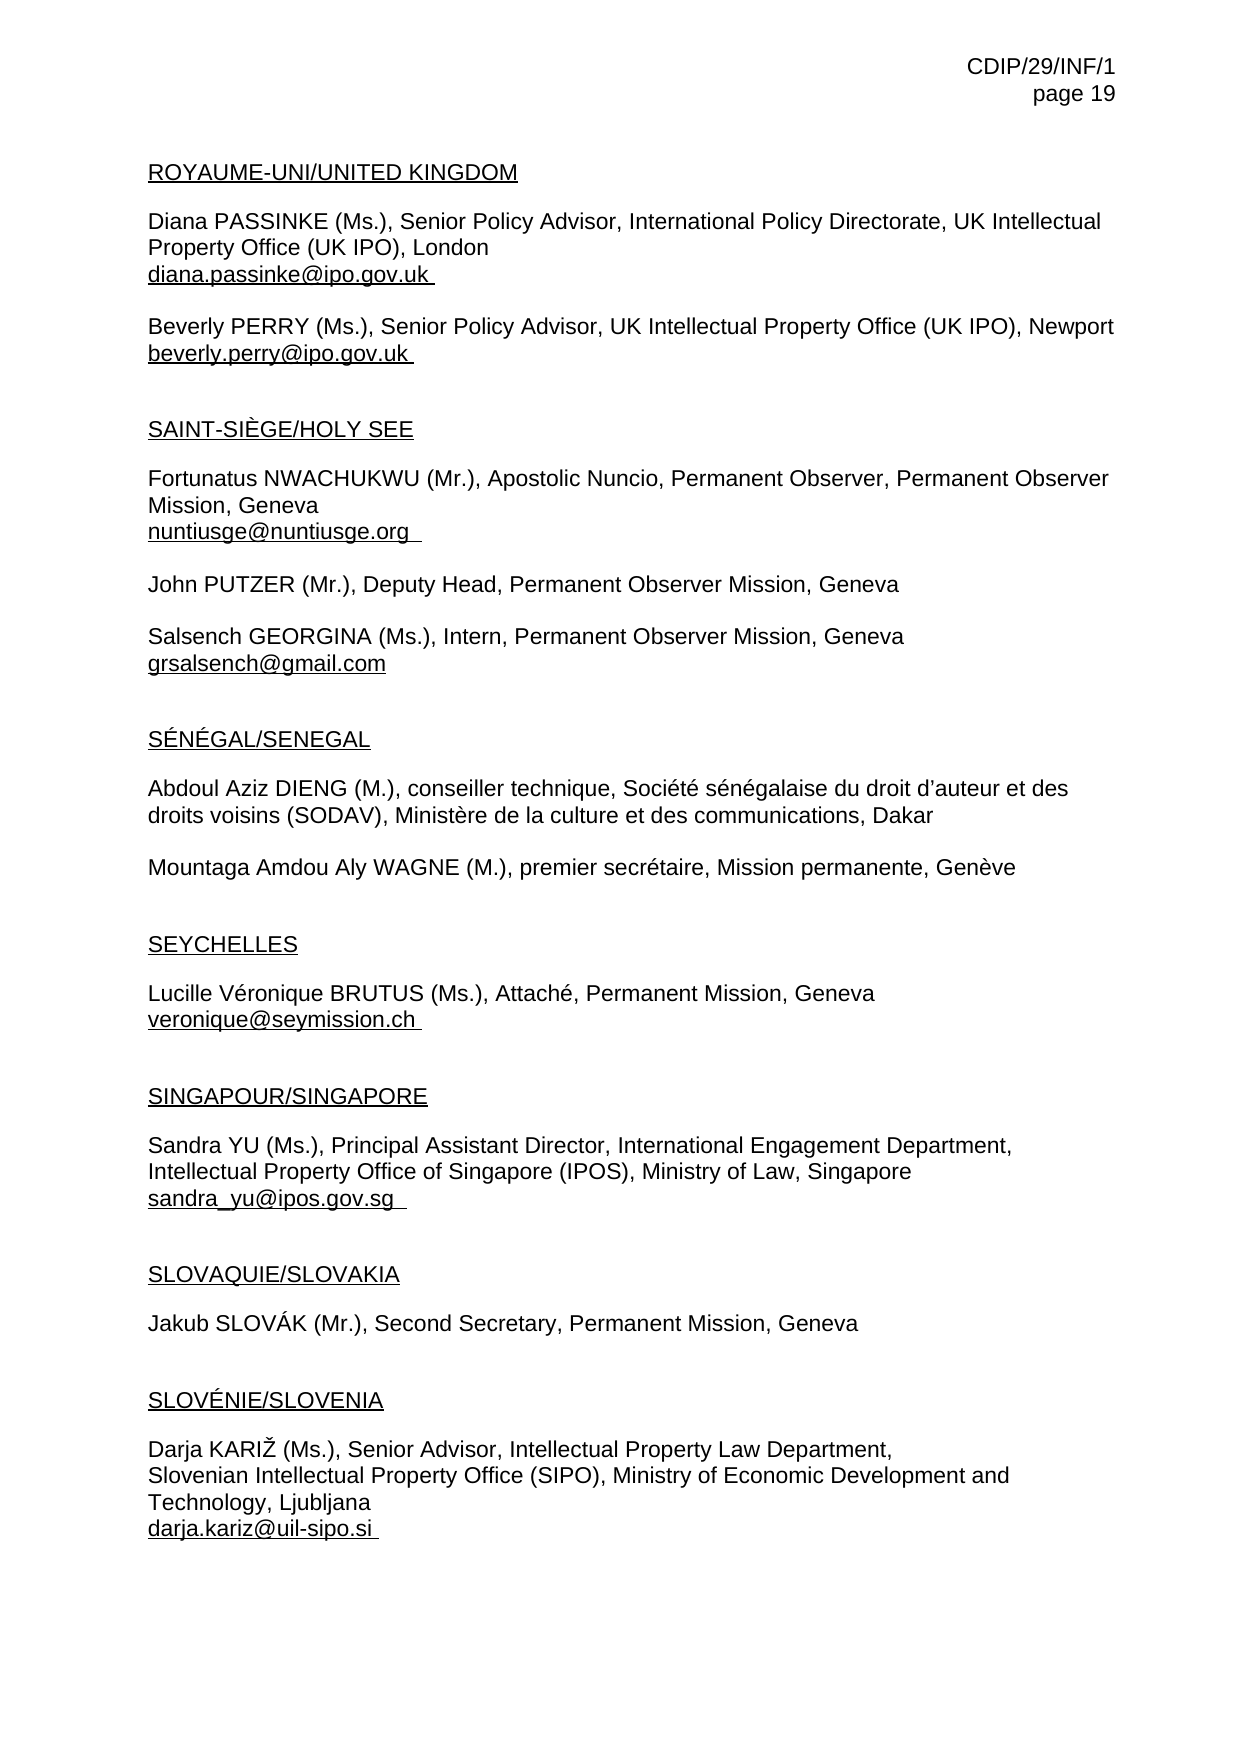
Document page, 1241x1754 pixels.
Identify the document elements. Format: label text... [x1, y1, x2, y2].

subtitle SAINT-SIÈGE/HOLY SEE [148, 416, 1116, 442]
text Sandra YU (Ms.), Principal Assistant Director, International Engagement Department, Intellectual Property Office of Singapore (IPOS), Ministry of Law, Singapore [148, 1132, 1116, 1185]
text John PUTZER (Mr.), Deputy Head, Permanent Observer Mission, Geneva [148, 571, 1116, 597]
subtitle SLOVÉNIE/SLOVENIA [148, 1387, 1116, 1413]
text nuntiusge@nuntiusge.org [148, 518, 1116, 544]
text beverly.perry@ipo.gov.uk [148, 339, 1116, 366]
text Salsench GEORGINA (Ms.), Intern, Permanent Observer Mission, Geneva [148, 623, 1116, 650]
subtitle SEYCHELLES [148, 931, 1116, 957]
text veronique@seymission.ch [148, 1006, 1116, 1033]
text grsalsench@gmail.com [148, 650, 1116, 676]
subtitle ROYAUME-UNI/UNITED KINGDOM [148, 158, 1116, 185]
subtitle SÉNÉGAL/SENEGAL [148, 726, 1116, 752]
text Lucille Véronique BRUTUS (Ms.), Attaché, Permanent Mission, Geneva [148, 980, 1116, 1006]
text Mountaga Amdou Aly WAGNE (M.), premier secrétaire, Mission permanente, Genève [148, 854, 1116, 881]
subtitle SLOVAQUIE/SLOVAKIA [148, 1261, 1116, 1287]
text Jakub SLOVÁK (Mr.), Second Secretary, Permanent Mission, Geneva [148, 1310, 1116, 1337]
subtitle SINGAPOUR/SINGAPORE [148, 1083, 1116, 1109]
text Fortunatus NWACHUKWU (Mr.), Apostolic Nuncio, Permanent Observer, Permanent Observer Mission, Geneva [148, 465, 1116, 518]
text Darja KARIŽ (Ms.), Senior Advisor, Intellectual Property Law Department, Slovenian Intellectual Property Office (SIPO), Ministry of Economic Development and Technology, Ljubljana [148, 1436, 1116, 1515]
text sandra_yu@ipos.gov.sg [148, 1185, 1116, 1211]
text Diana PASSINKE (Ms.), Senior Policy Advisor, International Policy Directorate, UK Intellectual Property Office (UK IPO), London [148, 208, 1116, 261]
text darja.kariz@uil-sipo.si [148, 1515, 1116, 1541]
text diana.passinke@ipo.gov.uk [148, 261, 1116, 287]
text Beverly PERRY (Ms.), Senior Policy Advisor, UK Intellectual Property Office (UK IPO), Newport [148, 313, 1116, 339]
text Abdoul Aziz DIENG (M.), conseiller technique, Société sénégalaise du droit d’auteur et des droits voisins (SODAV), Ministère de la culture et des communications, Dakar [148, 775, 1116, 828]
